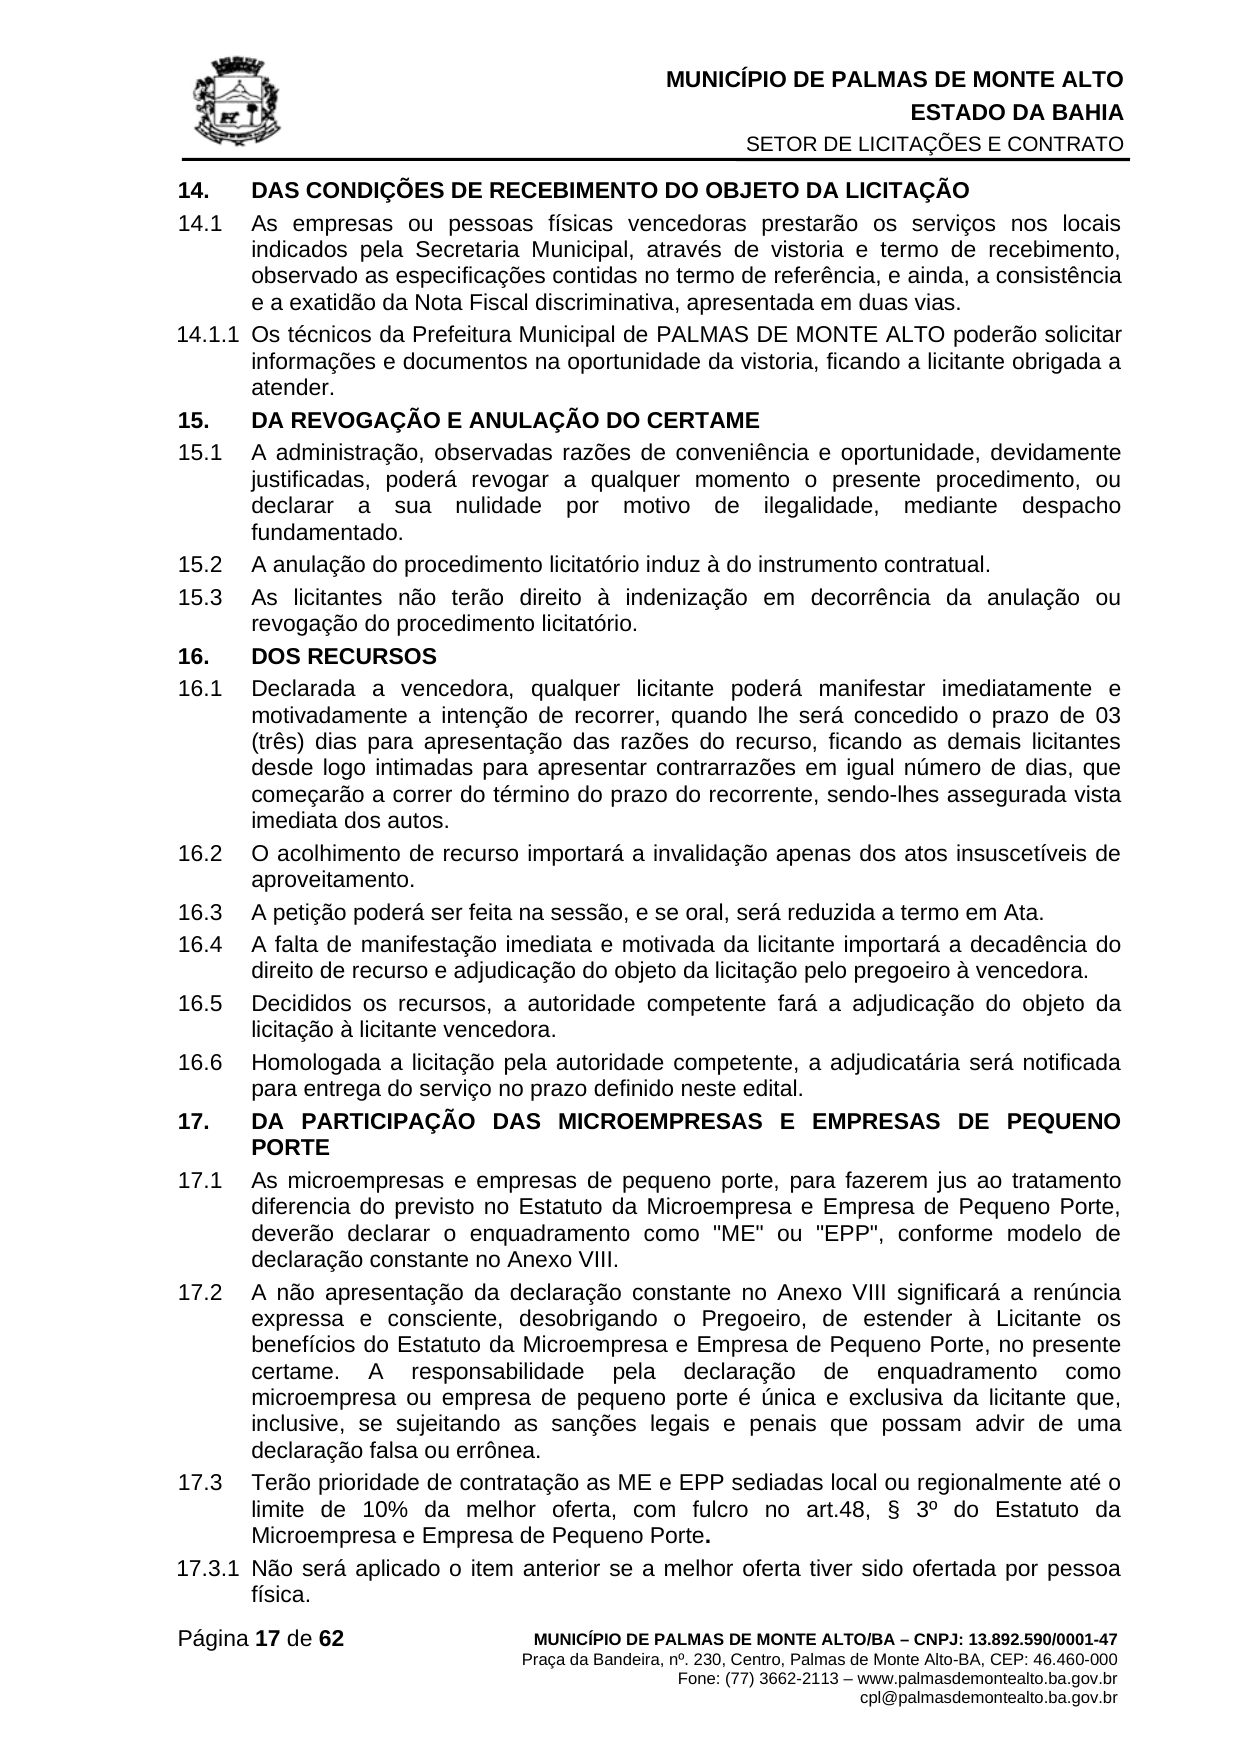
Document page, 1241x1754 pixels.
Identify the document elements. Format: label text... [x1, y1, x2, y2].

subtitle DA REVOGAÇÃO E ANULAÇÃO DO CERTAME [178, 407, 1122, 433]
subtitle O acolhimento de recurso importará a invalidação apenas dos atos insuscetíveis de aproveitamento. [178, 839, 1122, 892]
subtitle DAS CONDIÇÕES DE RECEBIMENTO DO OBJETO DA LICITAÇÃO [178, 177, 1122, 203]
subtitle As empresas ou pessoas físicas vencedoras prestarão os serviços nos locais indicados pela Secretaria Municipal, através de vistoria e termo de recebimento, observado as especificações contidas no termo de referência, e ainda, a consistência e a exatidão da Nota Fiscal discriminativa, apresentada em duas vias. [178, 210, 1122, 315]
subtitle A petição poderá ser feita na sessão, e se oral, será reduzida a termo em Ata. [178, 898, 1122, 925]
subtitle Os técnicos da Prefeitura Municipal de PALMAS DE MONTE ALTO poderão solicitar informações e documentos na oportunidade da vistoria, ficando a licitante obrigada a atender. [176, 321, 1122, 401]
subtitle Homologada a licitação pela autoridade competente, a adjudicatária será notificada para entrega do serviço no prazo definido neste edital. [178, 1049, 1122, 1102]
subtitle Não será aplicado o item anterior se a melhor oferta tiver sido ofertada por pessoa física. [176, 1555, 1122, 1607]
subtitle As licitantes não terão direito à indenização em decorrência da anulação ou revogação do procedimento licitatório. [178, 584, 1122, 636]
subtitle DOS RECURSOS [178, 643, 1122, 669]
subtitle Terão prioridade de contratação as ME e EPP sediadas local ou regionalmente até o limite de 10% da melhor oferta, com fulcro no art.48, § 3º do Estatuto da Microempresa e Empresa de Pequeno Porte. [178, 1469, 1122, 1548]
subtitle A anulação do procedimento licitatório induz à do instrumento contratual. [178, 551, 1122, 577]
subtitle Declarada a vencedora, qualquer licitante poderá manifestar imediatamente e motivadamente a intenção de recorrer, quando lhe será concedido o prazo de 03 (três) dias para apresentação das razões do recurso, ficando as demais licitantes desde logo intimadas para apresentar contrarrazões em igual número de dias, que começarão a correr do término do prazo do recorrente, sendo-lhes assegurada vista imediata dos autos. [178, 675, 1122, 833]
subtitle Decididos os recursos, a autoridade competente fará a adjudicação do objeto da licitação à licitante vencedora. [178, 990, 1122, 1043]
subtitle A administração, observadas razões de conveniência e oportunidade, devidamente justificadas, poderá revogar a qualquer momento o presente procedimento, ou declarar a sua nulidade por motivo de ilegalidade, mediante despacho fundamentado. [178, 439, 1122, 545]
subtitle DA PARTICIPAÇÃO DAS MICROEMPRESAS E EMPRESAS DE PEQUENO PORTE [178, 1108, 1122, 1161]
subtitle As microempresas e empresas de pequeno porte, para fazerem jus ao tratamento diferencia do previsto no Estatuto da Microempresa e Empresa de Pequeno Porte, deverão declarar o enquadramento como "ME" ou "EPP", conforme modelo de declaração constante no Anexo VIII. [178, 1167, 1122, 1272]
picture [188, 52, 286, 157]
subtitle A falta de manifestação imediata e motivada da licitante importará a decadência do direito de recurso e adjudicação do objeto da licitação pelo pregoeiro à vencedora. [178, 931, 1122, 984]
subtitle A não apresentação da declaração constante no Anexo VIII significará a renúncia expressa e consciente, desobrigando o Pregoeiro, de estender à Licitante os benefícios do Estatuto da Microempresa e Empresa de Pequeno Porte, no presente certame. A responsabilidade pela declaração de enquadramento como microempresa ou empresa de pequeno porte é única e exclusiva da licitante que, inclusive, se sujeitando as sanções legais e penais que possam advir de uma declaração falsa ou errônea. [178, 1279, 1122, 1463]
